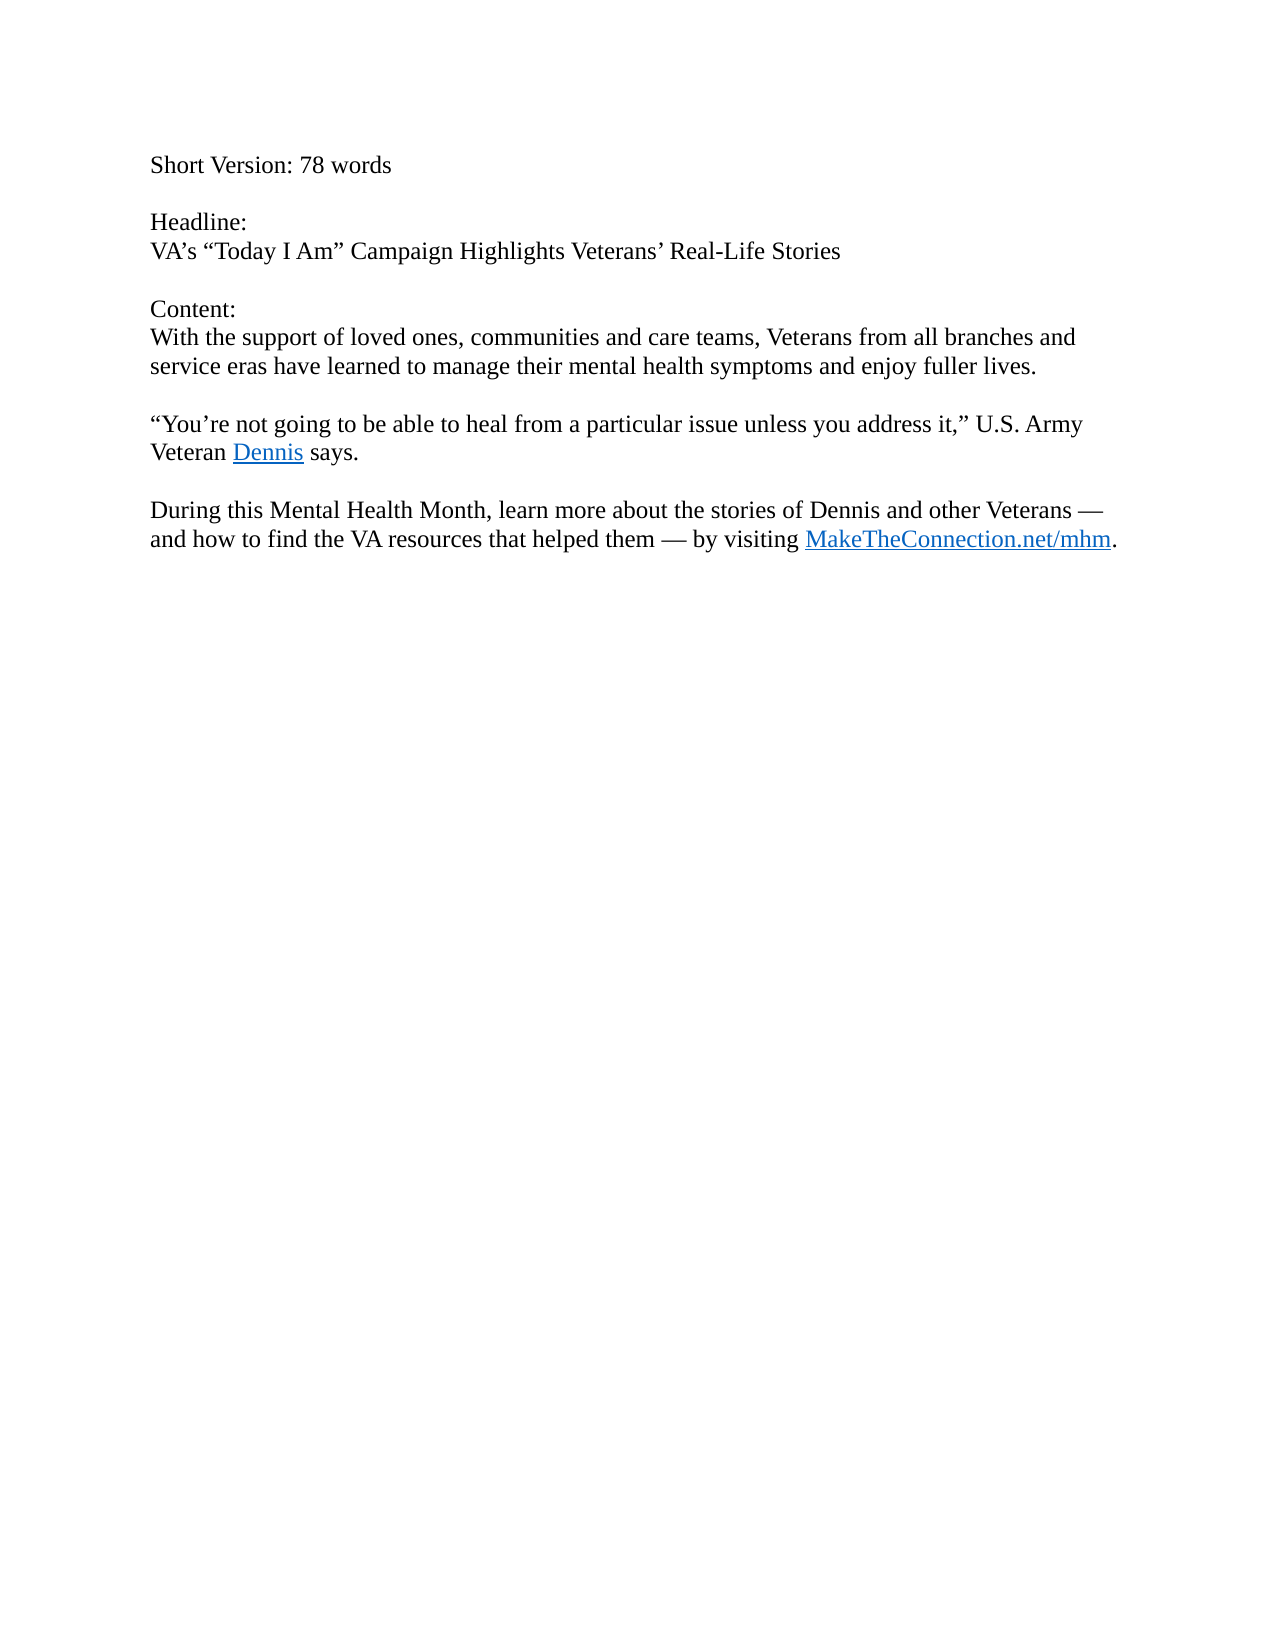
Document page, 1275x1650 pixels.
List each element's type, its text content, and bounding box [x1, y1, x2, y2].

text Short Version: 78 words [150, 150, 1125, 179]
text With the support of loved ones, communities and care teams, Veterans from all branches and service eras have learned to manage their mental health symptoms and enjoy fuller lives. [150, 322, 1125, 380]
text VA’s “Today I Am” Campaign Highlights Veterans’ Real-Life Stories [150, 236, 1125, 265]
text Headline: [150, 207, 1125, 236]
text During this Mental Health Month, learn more about the stories of Dennis and other Veterans — and how to find the VA resources that helped them — by visiting MakeTheConnection.net/mhm. [150, 495, 1125, 552]
text Content: [150, 294, 1125, 322]
text “You’re not going to be able to heal from a particular issue unless you address it,” U.S. Army Veteran Dennis says. [150, 409, 1125, 466]
